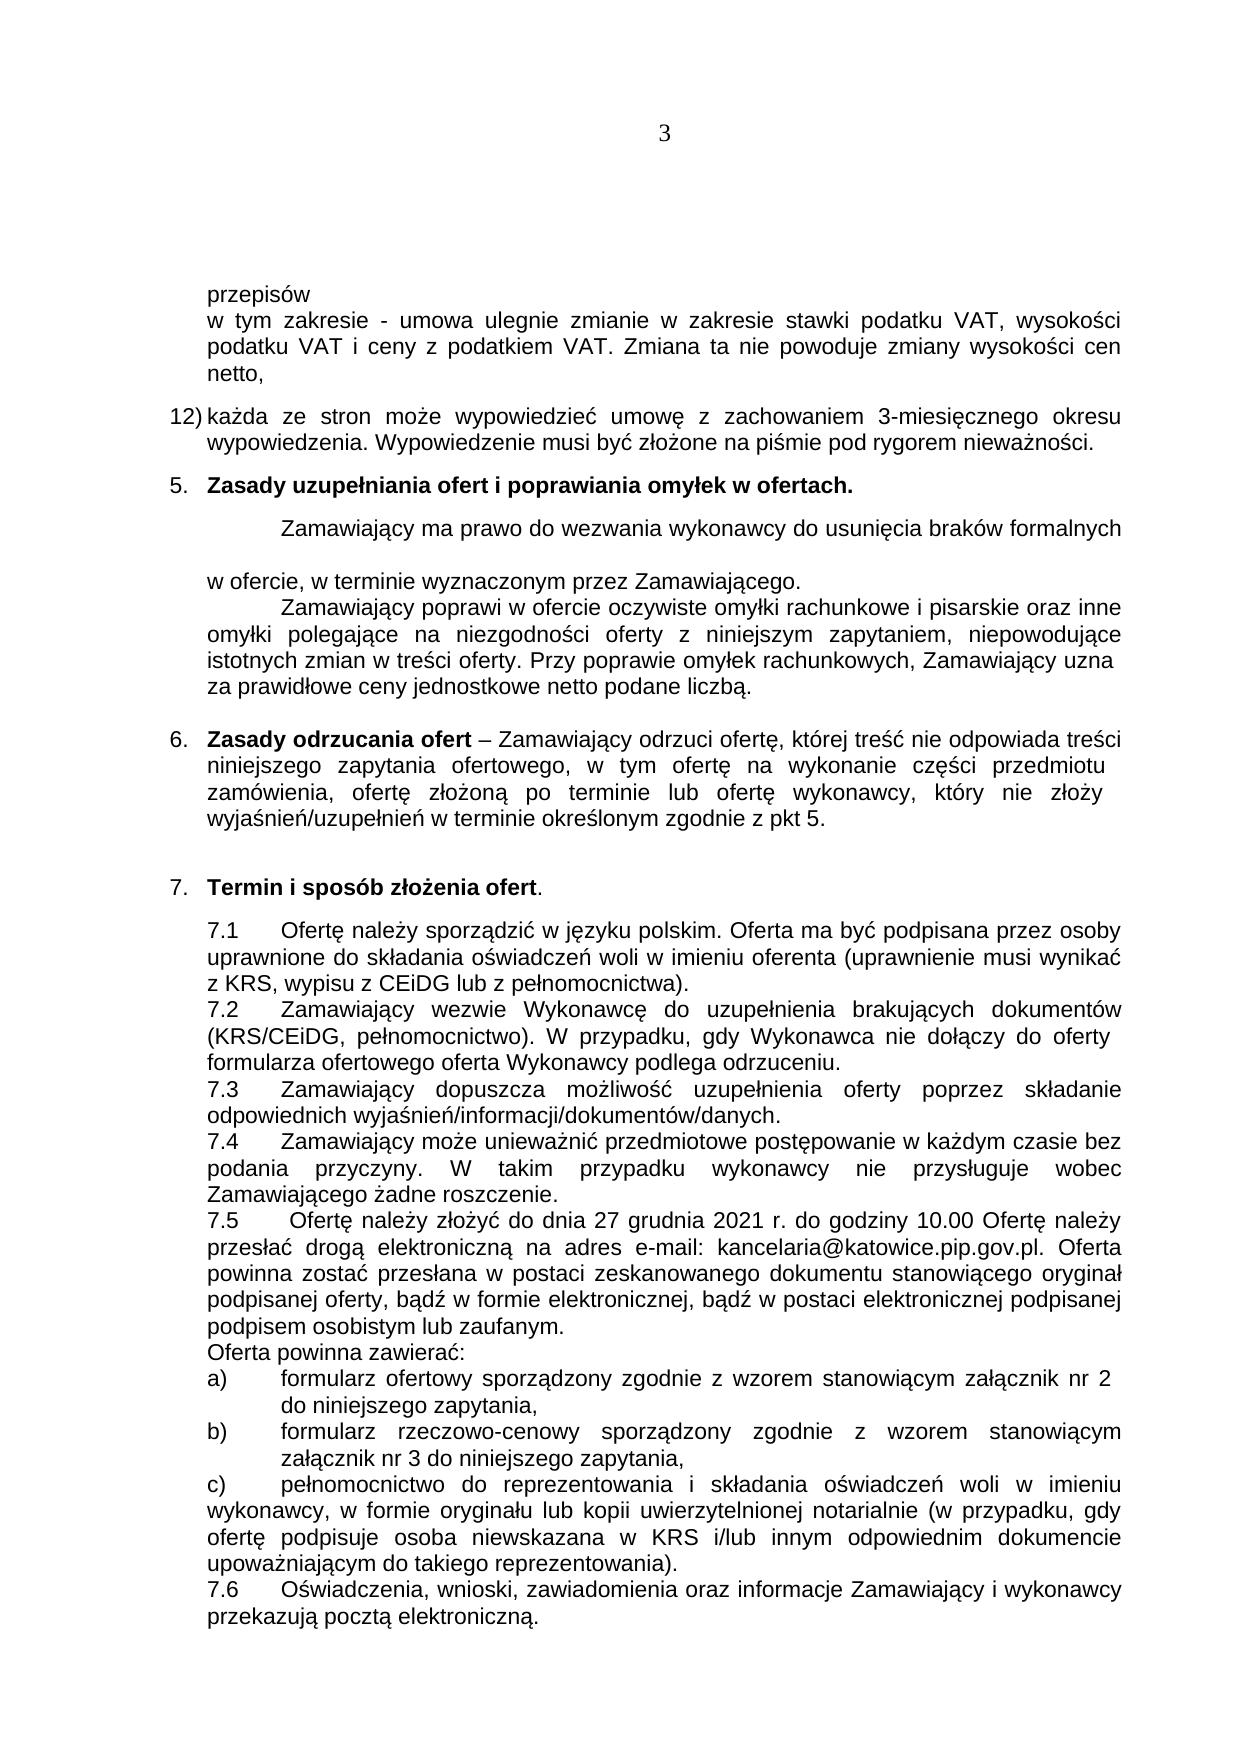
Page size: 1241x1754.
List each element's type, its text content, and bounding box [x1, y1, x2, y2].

text 7.1 Ofertę należy sporządzić w języku polskim. Oferta ma być podpisana przez osoby uprawnione do składania oświadczeń woli w imieniu oferenta (uprawnienie musi wynikać z KRS, wypisu z CEiDG lub z pełnomocnictwa). [207, 917, 1122, 996]
text 7.3 Zamawiający dopuszcza możliwość uzupełnienia oferty poprzez składanie odpowiednich wyjaśnień/informacji/dokumentów/danych. [207, 1076, 1122, 1128]
text 7.2 Zamawiający wezwie Wykonawcę do uzupełnienia brakujących dokumentów (KRS/CEiDG, pełnomocnictwo). W przypadku, gdy Wykonawca nie dołączy do oferty formularza ofertowego oferta Wykonawcy podlega odrzuceniu. [207, 996, 1122, 1076]
text 7.6 Oświadczenia, wnioski, zawiadomienia oraz informacje Zamawiający i wykonawcy przekazują pocztą elektroniczną. [207, 1576, 1122, 1629]
list formularz ofertowy sporządzony zgodnie z wzorem stanowiącym załącznik nr 2 do niniejszego zapytania, [207, 1365, 1122, 1418]
list Termin i sposób złożenia ofert. [169, 874, 1122, 901]
text 7.5 Ofertę należy złożyć do dnia 27 grudnia 2021 r. do godziny 10.00 Ofertę należy przesłać drogą elektroniczną na adres e-mail: kancelaria@katowice.pip.gov.pl. Oferta powinna zostać przesłana w postaci zeskanowanego dokumentu stanowiącego oryginał podpisanej oferty, bądź w formie elektronicznej, bądź w postaci elektronicznej podpisanej podpisem osobistym lub zaufanym. [207, 1207, 1122, 1339]
text c) pełnomocnictwo do reprezentowania i składania oświadczeń woli w imieniu wykonawcy, w formie oryginału lub kopii uwierzytelnionej notarialnie (w przypadku, gdy ofertę podpisuje osoba niewskazana w KRS i/lub innym odpowiednim dokumencie upoważniającym do takiego reprezentowania). [207, 1471, 1122, 1576]
text Oferta powinna zawierać: [207, 1339, 1122, 1365]
list Zasady uzupełniania ofert i poprawiania omyłek w ofertach. [169, 472, 1122, 498]
text Zamawiający ma prawo do wezwania wykonawcy do usunięcia braków formalnych w ofercie, w terminie wyznaczonym przez Zamawiającego. [207, 515, 1122, 594]
text 7.4 Zamawiający może unieważnić przedmiotowe postępowanie w każdym czasie bez podania przyczyny. W takim przypadku wykonawcy nie przysługuje wobec Zamawiającego żadne roszczenie. [207, 1128, 1122, 1207]
list formularz rzeczowo-cenowy sporządzony zgodnie z wzorem stanowiącym załącznik nr 3 do niniejszego zapytania, [207, 1418, 1122, 1471]
list Zasady odrzucania ofert – Zamawiający odrzuci ofertę, której treść nie odpowiada treści niniejszego zapytania ofertowego, w tym ofertę na wykonanie części przedmiotu zamówienia, ofertę złożoną po terminie lub ofertę wykonawcy, który nie złoży wyjaśnień/uzupełnień w terminie określonym zgodnie z pkt 5. [169, 726, 1122, 831]
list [169, 281, 1122, 386]
text Zamawiający poprawi w ofercie oczywiste omyłki rachunkowe i pisarskie oraz inne omyłki polegające na niezgodności oferty z niniejszym zapytaniem, niepowodujące istotnych zmian w treści oferty. Przy poprawie omyłek rachunkowych, Zamawiający uzna za prawidłowe ceny jednostkowe netto podane liczbą. [207, 594, 1122, 699]
list każda ze stron może wypowiedzieć umowę z zachowaniem 3-miesięcznego okresu wypowiedzenia. Wypowiedzenie musi być złożone na piśmie pod rygorem nieważności. [169, 403, 1122, 455]
